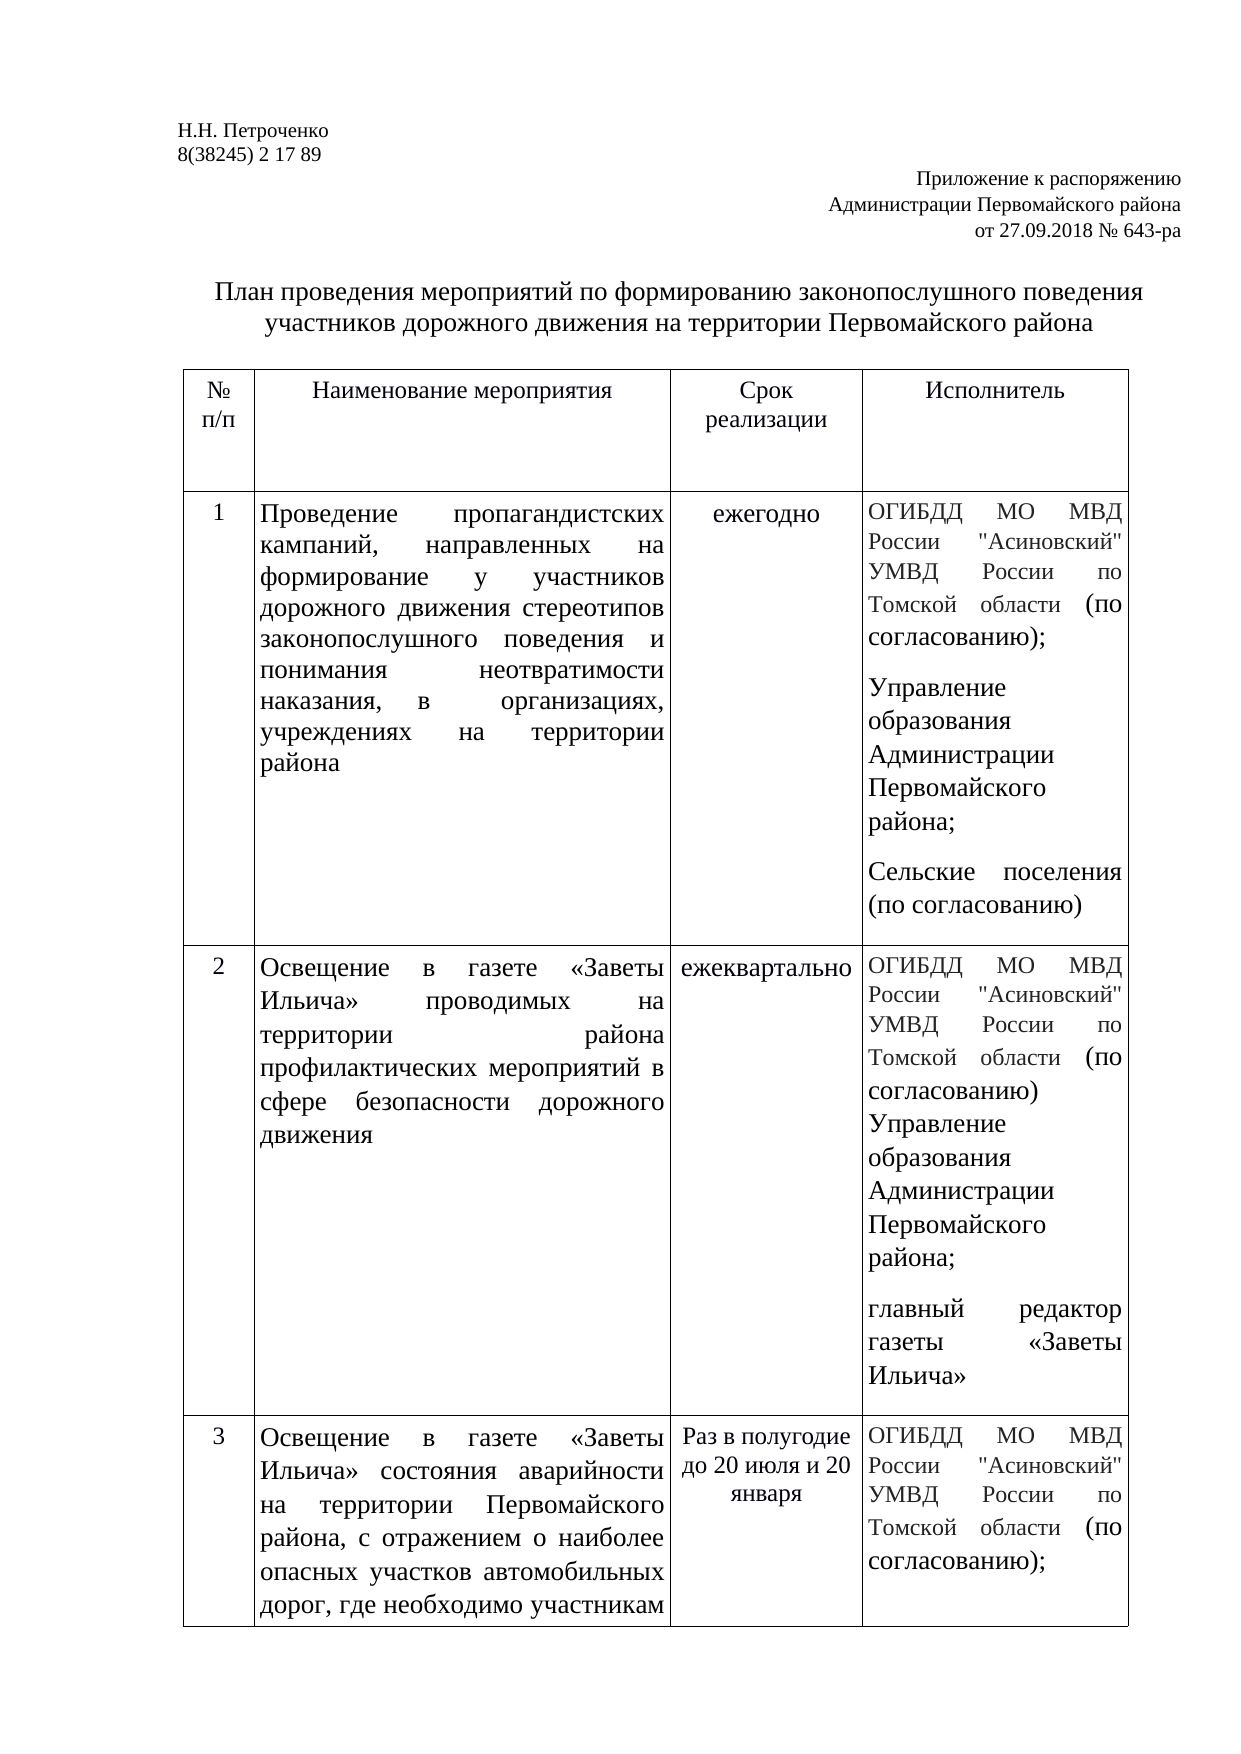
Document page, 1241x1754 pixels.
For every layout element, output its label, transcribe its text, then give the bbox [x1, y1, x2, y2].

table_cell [671, 1416, 862, 1626]
table_cell ОГИБДД МО МВД России "Асиновский" УМВД России по Томской области (по согласованию) Управление образования Администрации Первомайского района; главный редактор газеты «Заветы Ильича» [863, 946, 1128, 1415]
text Н.Н. Петроченко [177, 118, 1181, 142]
table_header Наименование мероприятия [255, 370, 670, 491]
table_header № п/п [184, 370, 254, 491]
table_cell ежеквартально [671, 946, 862, 1415]
table_header Срок реализации [671, 370, 862, 491]
table_cell Проведение пропагандистских кампаний, направленных на формирование у участников дорожного движения стереотипов законопослушного поведения и понимания неотвратимости наказания, в организациях, учреждениях на территории района [255, 492, 670, 944]
table_cell 1 [184, 492, 254, 944]
text План проведения мероприятий по формированию законопослушного поведения участников дорожного движения на территории Первомайского района [177, 275, 1181, 337]
text Приложение к распоряжению [693, 166, 1181, 190]
table_cell 3 [184, 1416, 254, 1626]
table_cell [863, 1416, 1128, 1626]
table_header Исполнитель [863, 370, 1128, 491]
table_cell ОГИБДД МО МВД России "Асиновский" УМВД России по Томской области (по согласованию); Управление образования Администрации Первомайского района; Сельские поселения (по согласованию) [863, 492, 1128, 944]
text Администрации Первомайского района [693, 192, 1181, 216]
text 8(38245) 2 17 89 [177, 142, 1181, 166]
table_cell 2 [184, 946, 254, 1415]
text от 27.09.2018 № 643-ра [693, 218, 1181, 242]
table_cell Освещение в газете «Заветы Ильича» проводимых на территории района профилактических мероприятий в сфере безопасности дорожного движения [255, 946, 670, 1415]
table_cell ежегодно [671, 492, 862, 944]
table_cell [255, 1416, 670, 1626]
